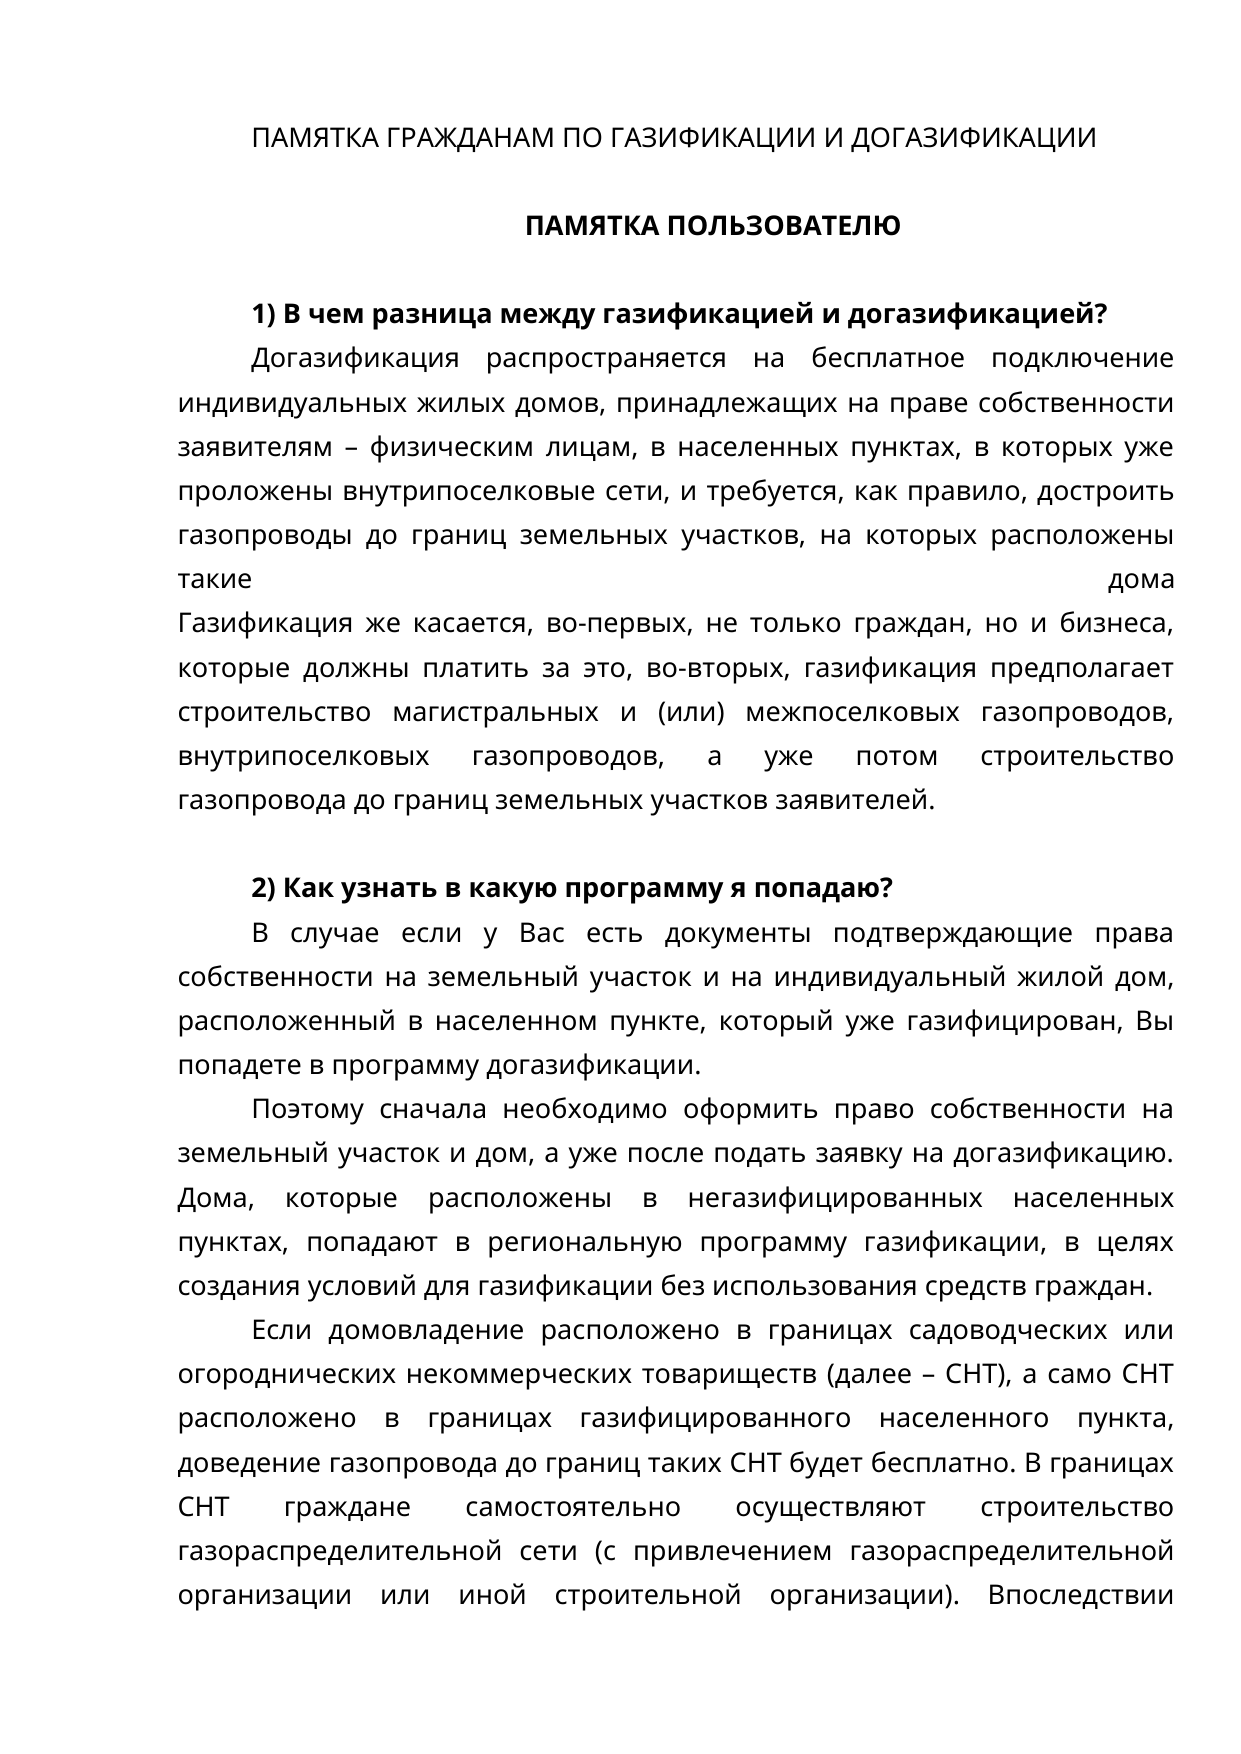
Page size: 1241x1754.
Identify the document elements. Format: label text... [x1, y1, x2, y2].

text 1) В чем разница между газификацией и догазификацией? [177, 295, 1175, 332]
text ПАМЯТКА ГРАЖДАНАМ ПО ГАЗИФИКАЦИИ И ДОГАЗИФИКАЦИИ [177, 118, 1175, 155]
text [177, 1311, 1175, 1612]
text В случае если у Вас есть документы подтверждающие права собственности на земельный участок и на индивидуальный жилой дом, расположенный в населенном пункте, который уже газифицирован, Вы попадете в программу догазификации. [177, 913, 1175, 1082]
text ПАМЯТКА ПОЛЬЗОВАТЕЛЮ [177, 206, 1175, 243]
text Поэтому сначала необходимо оформить право собственности на земельный участок и дом, а уже после подать заявку на догазификацию. Дома, которые расположены в негазифицированных населенных пунктах, попадают в региональную программу газификации, в целях создания условий для газификации без использования средств граждан. [177, 1090, 1175, 1303]
text 2) Как узнать в какую программу я попадаю? [177, 869, 1175, 906]
text Догазификация распространяется на бесплатное подключение индивидуальных жилых домов, принадлежащих на праве собственности заявителям – физическим лицам, в населенных пунктах, в которых уже проложены внутрипоселковые сети, и требуется, как правило, достроить газопроводы до границ земельных участков, на которых расположены такие дома Газификация же касается, во-первых, не только граждан, но и бизнеса, которые должны платить за это, во-вторых, газификация предполагает строительство магистральных и (или) межпоселковых газопроводов, внутрипоселковых газопроводов, а уже потом строительство газопровода до границ земельных участков заявителей. [177, 339, 1175, 817]
